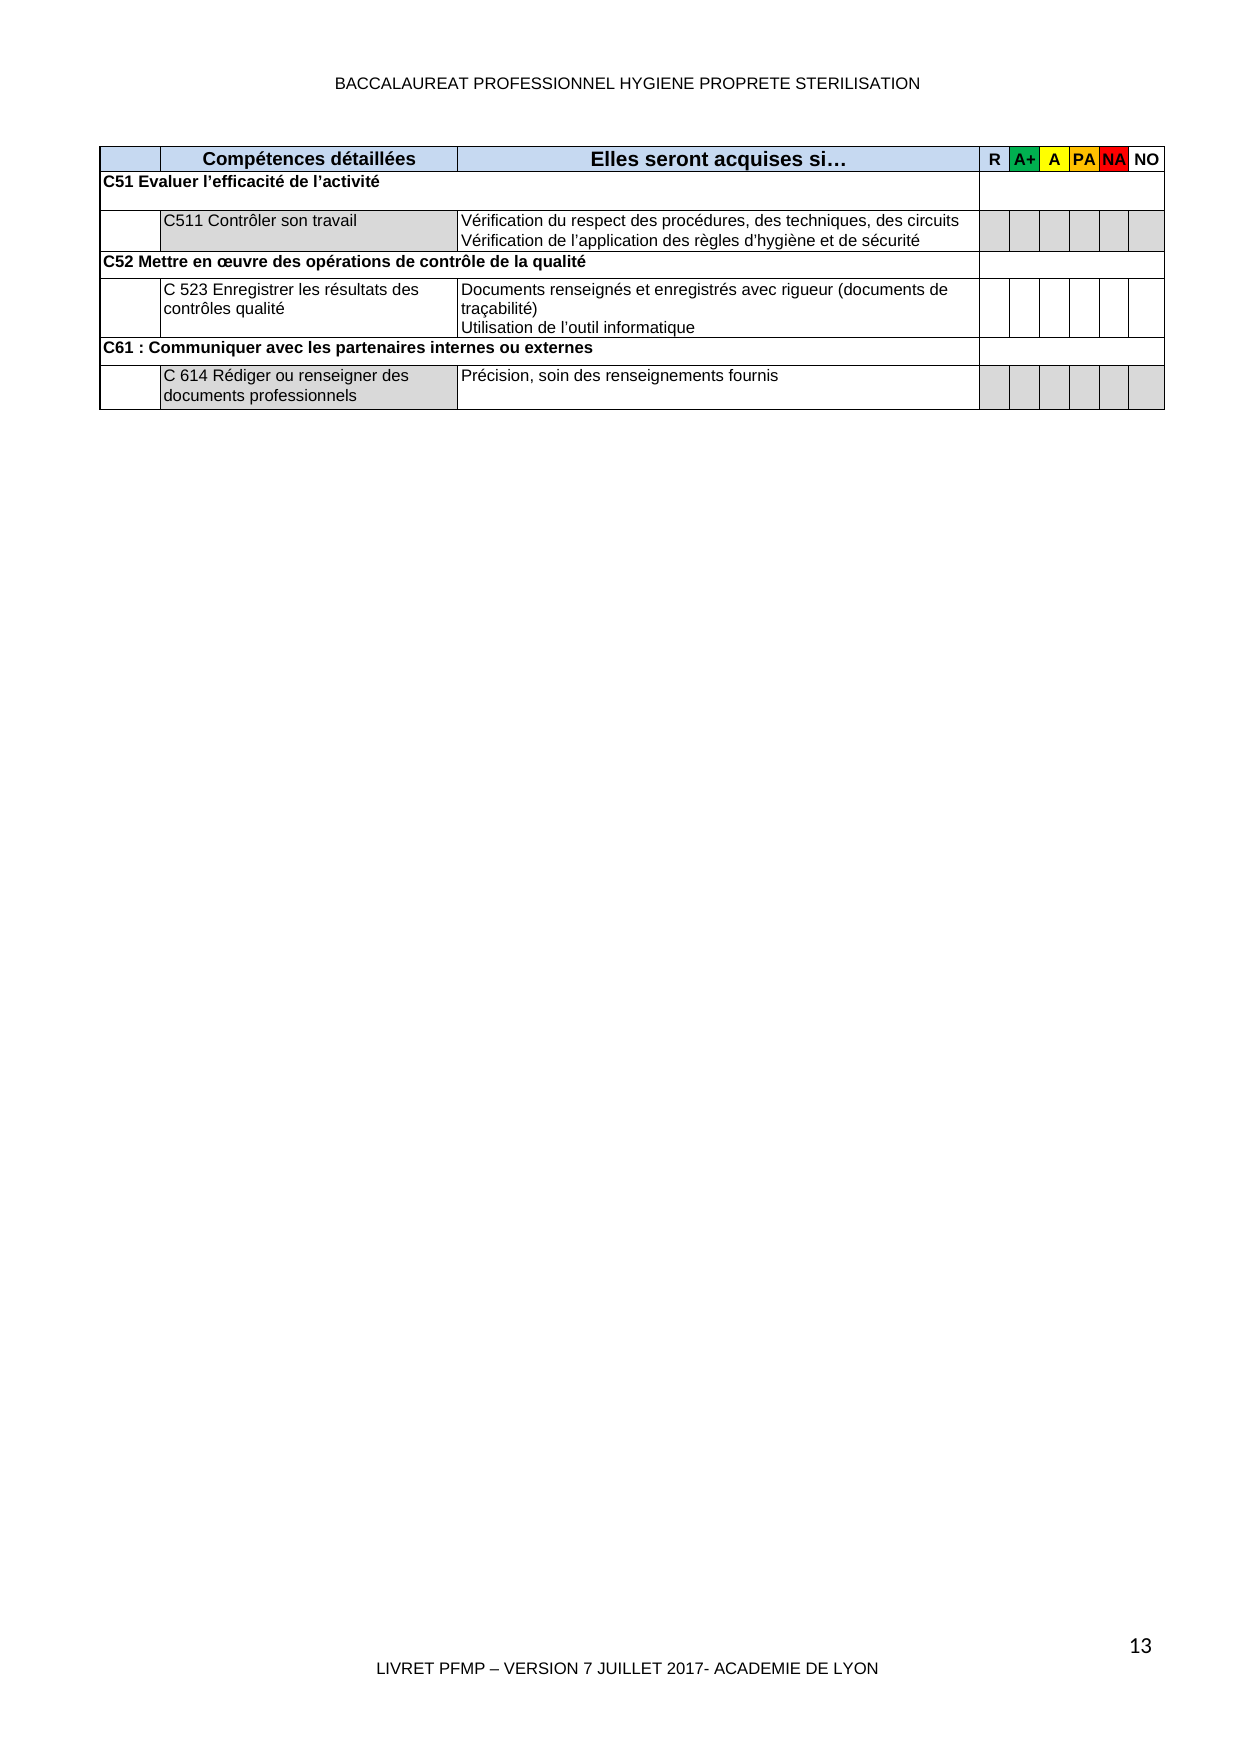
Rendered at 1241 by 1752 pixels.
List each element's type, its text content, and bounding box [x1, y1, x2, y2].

table_cell [1100, 366, 1128, 409]
table_cell [980, 366, 1009, 409]
table_cell [1040, 366, 1069, 409]
table_cell Vérification du respect des procédures, des techniques, des circuits Vérification de l’application des règles d’hygiène et de sécurité [458, 211, 979, 251]
table_cell [1070, 279, 1099, 337]
table_header PA [1070, 147, 1099, 171]
table_cell [1010, 211, 1039, 251]
table_cell Documents renseignés et enregistrés avec rigueur (documents de traçabilité) Utilisation de l’outil informatique [458, 279, 979, 337]
table_cell [1100, 279, 1128, 337]
table_cell Précision, soin des renseignements fournis [458, 366, 979, 409]
table_cell [1129, 366, 1164, 409]
table_cell [1129, 211, 1164, 251]
table_cell [1100, 211, 1128, 251]
table_cell [1070, 366, 1099, 409]
table_header Compétences détaillées [161, 147, 457, 171]
table_cell C51 Evaluer l’efficacité de l’activité [101, 172, 979, 210]
table_cell [1040, 279, 1069, 337]
table_header [101, 147, 160, 171]
table_cell C 523 Enregistrer les résultats des contrôles qualité [161, 279, 457, 337]
table_cell [101, 211, 160, 251]
table_cell [980, 252, 1164, 278]
table_cell [980, 211, 1009, 251]
table_cell C61 : Communiquer avec les partenaires internes ou externes [101, 338, 979, 365]
table_cell C511 Contrôler son travail [161, 211, 457, 251]
table_cell [101, 279, 160, 337]
table_header Elles seront acquises si… [458, 147, 979, 171]
table_cell [980, 338, 1164, 365]
table_header NO [1129, 147, 1164, 171]
table_header A [1040, 147, 1069, 171]
table_header A+ [1010, 147, 1039, 171]
table_header NA [1100, 147, 1128, 171]
table_cell [1040, 211, 1069, 251]
table_cell C 614 Rédiger ou renseigner des documents professionnels [161, 366, 457, 409]
table_header R [980, 147, 1009, 171]
table_cell C52 Mettre en œuvre des opérations de contrôle de la qualité [101, 252, 979, 278]
table_cell [101, 366, 160, 409]
table_cell [1129, 279, 1164, 337]
table_cell [1010, 366, 1039, 409]
table_cell [980, 172, 1164, 210]
table_cell [1070, 211, 1099, 251]
table_cell [980, 279, 1009, 337]
table_cell [1010, 279, 1039, 337]
